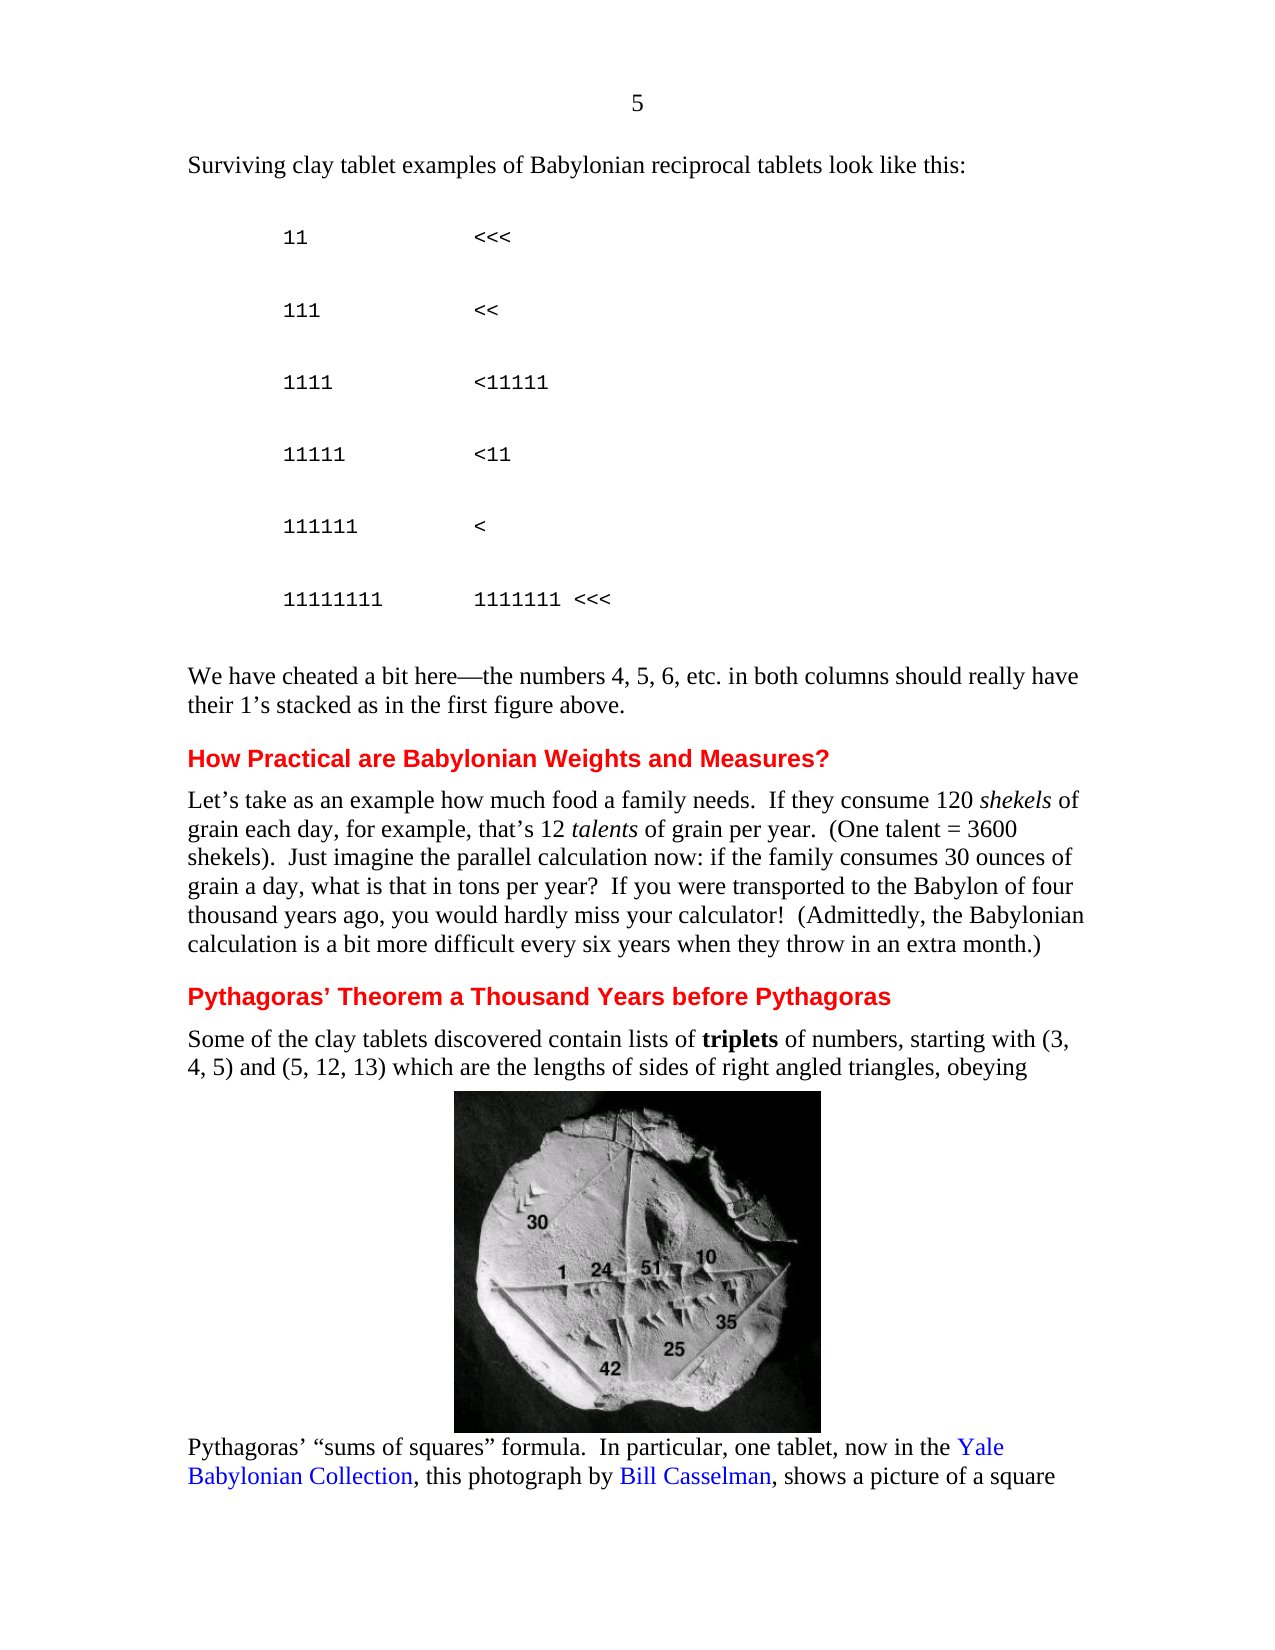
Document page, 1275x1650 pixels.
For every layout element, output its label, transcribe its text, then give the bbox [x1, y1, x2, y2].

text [187, 1024, 1087, 1490]
text 11111111 1111111 <<< [187, 589, 1087, 612]
text 11111 <11 [187, 444, 1087, 468]
text 111 << [187, 300, 1087, 323]
subtitle How Practical are Babylonian Weights and Measures? [187, 744, 1087, 772]
text 1111 <11111 [187, 372, 1087, 396]
text Surviving clay tablet examples of Babylonian reciprocal tablets look like this: [187, 150, 1087, 179]
text We have cheated a bit here—the numbers 4, 5, 6, etc. in both columns should really have their 1’s stacked as in the first figure above. [187, 661, 1087, 719]
subtitle Pythagoras’ Theorem a Thousand Years before Pythagoras [187, 982, 1087, 1011]
picture [454, 1091, 821, 1433]
text 11 <<< [187, 227, 1087, 251]
text Let’s take as an example how much food a family needs. If they consume 120 shekels of grain each day, for example, that’s 12 talents of grain per year. (One talent = 3600 shekels). Just imagine the parallel calculation now: if the family consumes 30 ounces of grain a day, what is that in tons per year? If you were transported to the of four thousand years ago, you would hardly miss your calculator! (Admittedly, the Babylonian calculation is a bit more difficult every six years when they throw in an extra month.) [187, 785, 1087, 957]
text 111111 < [187, 517, 1087, 540]
